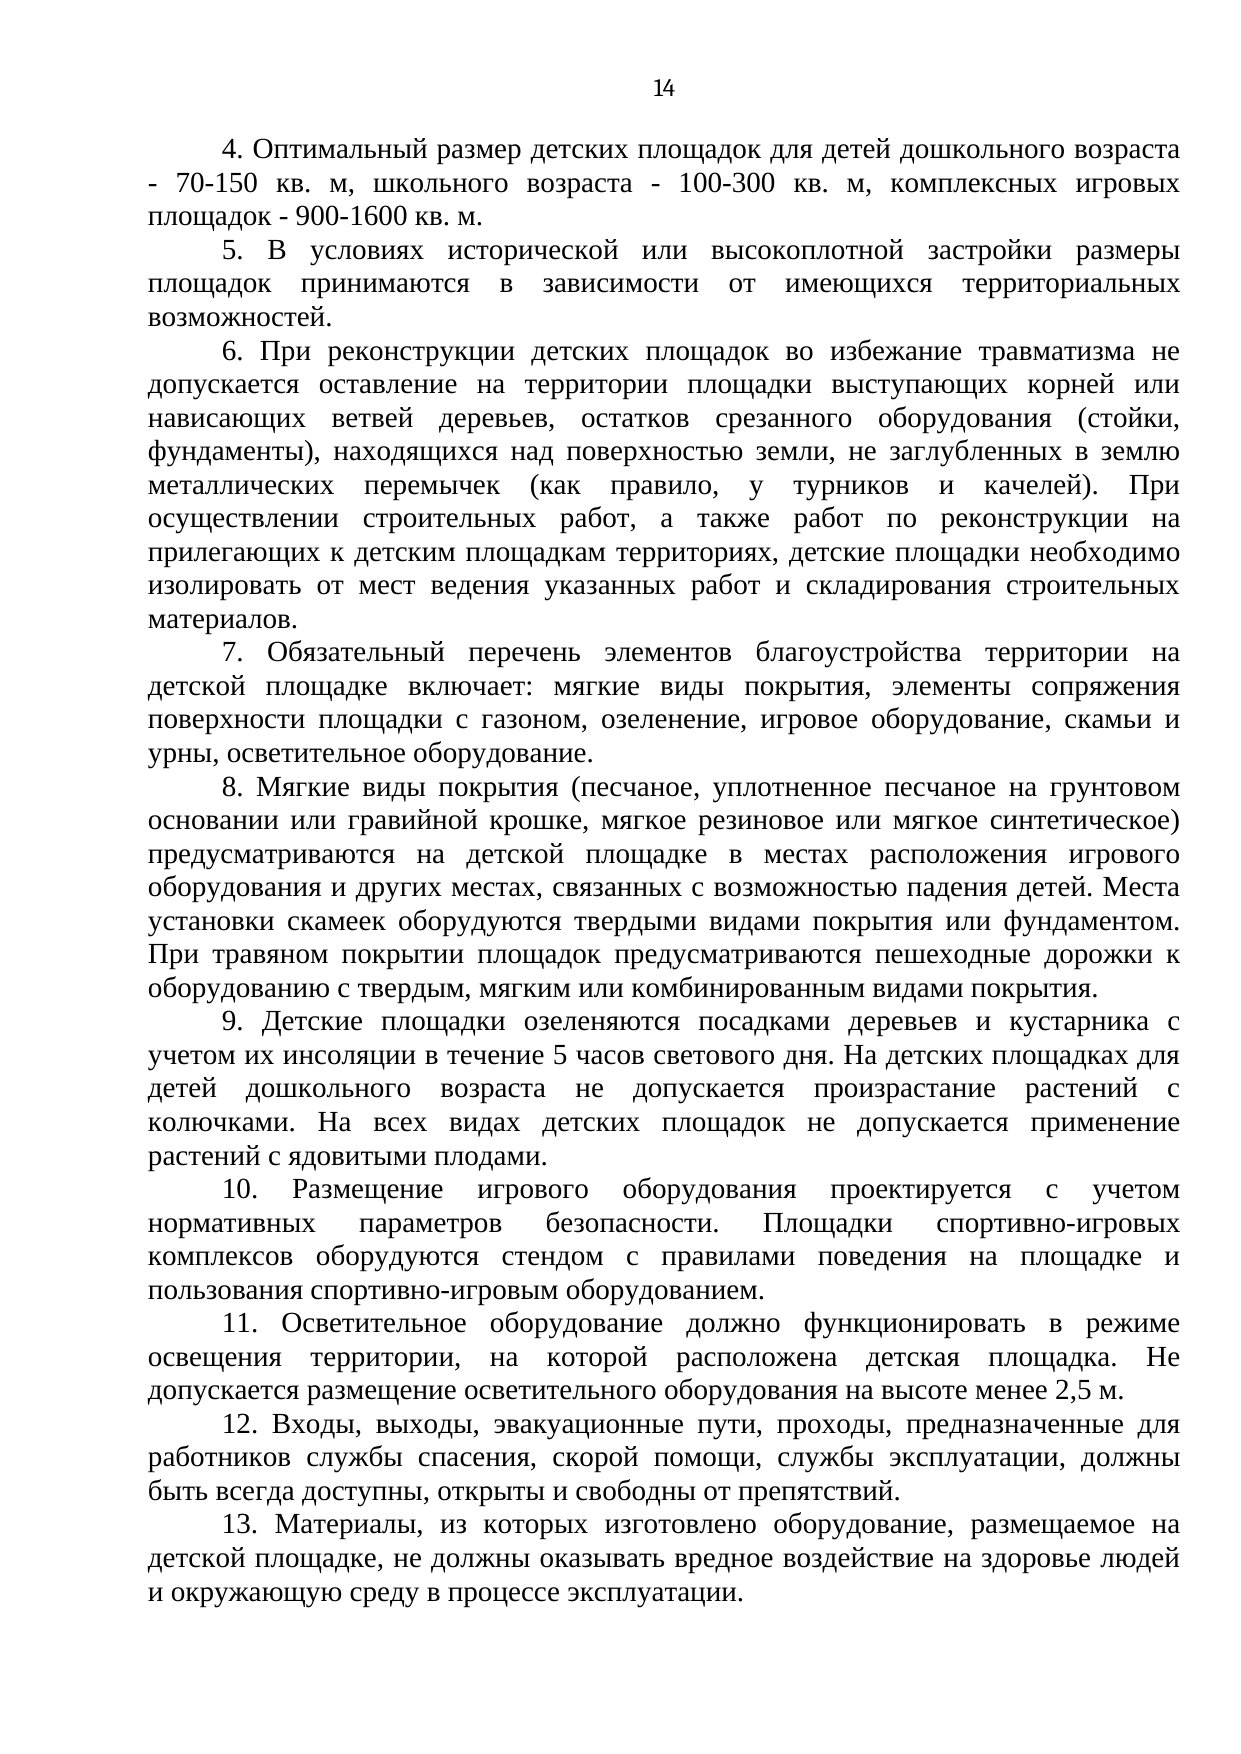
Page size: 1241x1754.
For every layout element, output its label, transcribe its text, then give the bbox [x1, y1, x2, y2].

text 7. Обязательный перечень элементов благоустройства территории на детской площадке включает: мягкие виды покрытия, элементы сопряжения поверхности площадки с газоном, озеленение, игровое оборудование, скамьи и урны, осветительное оборудование. [148, 634, 1181, 769]
text 6. При реконструкции детских площадок во избежание травматизма не допускается оставление на территории площадки выступающих корней или нависающих ветвей деревьев, остатков срезанного оборудования (стойки, фундаменты), находящихся над поверхностью земли, не заглубленных в землю металлических перемычек (как правило, у турников и качелей). При осуществлении строительных работ, а также работ по реконструкции на прилегающих к детским площадкам территориях, детские площадки необходимо изолировать от мест ведения указанных работ и складирования строительных материалов. [148, 333, 1181, 634]
text 12. Входы, выходы, эвакуационные пути, проходы, предназначенные для работников службы спасения, скорой помощи, службы эксплуатации, должны быть всегда доступны, открыты и свободны от препятствий. [148, 1406, 1181, 1507]
text 4. Оптимальный размер детских площадок для детей дошкольного возраста - 70-150 кв. м, школьного возраста - 100-300 кв. м, комплексных игровых площадок - 900-1600 кв. м. [148, 131, 1181, 232]
text 13. Материалы, из которых изготовлено оборудование, размещаемое на детской площадке, не должны оказывать вредное воздействие на здоровье людей и окружающую среду в процессе эксплуатации. [148, 1507, 1181, 1607]
text 10. Размещение игрового оборудования проектируется с учетом нормативных параметров безопасности. Площадки спортивно-игровых комплексов оборудуются стендом с правилами поведения на площадке и пользования спортивно-игровым оборудованием. [148, 1171, 1181, 1305]
text 8. Мягкие виды покрытия (песчаное, уплотненное песчаное на грунтовом основании или гравийной крошке, мягкое резиновое или мягкое синтетическое) предусматриваются на детской площадке в местах расположения игрового оборудования и других местах, связанных с возможностью падения детей. Места установки скамеек оборудуются твердыми видами покрытия или фундаментом. При травяном покрытии площадок предусматриваются пешеходные дорожки к оборудованию с твердым, мягким или комбинированным видами покрытия. [148, 769, 1181, 1003]
text 9. Детские площадки озеленяются посадками деревьев и кустарника с учетом их инсоляции в течение 5 часов светового дня. На детских площадках для детей дошкольного возраста не допускается произрастание растений с колючками. На всех видах детских площадок не допускается применение растений с ядовитыми плодами. [148, 1003, 1181, 1171]
text 5. В условиях исторической или высокоплотной застройки размеры площадок принимаются в зависимости от имеющихся территориальных возможностей. [148, 232, 1181, 333]
text 11. Осветительное оборудование должно функционировать в режиме освещения территории, на которой расположена детская площадка. Не допускается размещение осветительного оборудования на высоте менее 2,5 м. [148, 1305, 1181, 1406]
